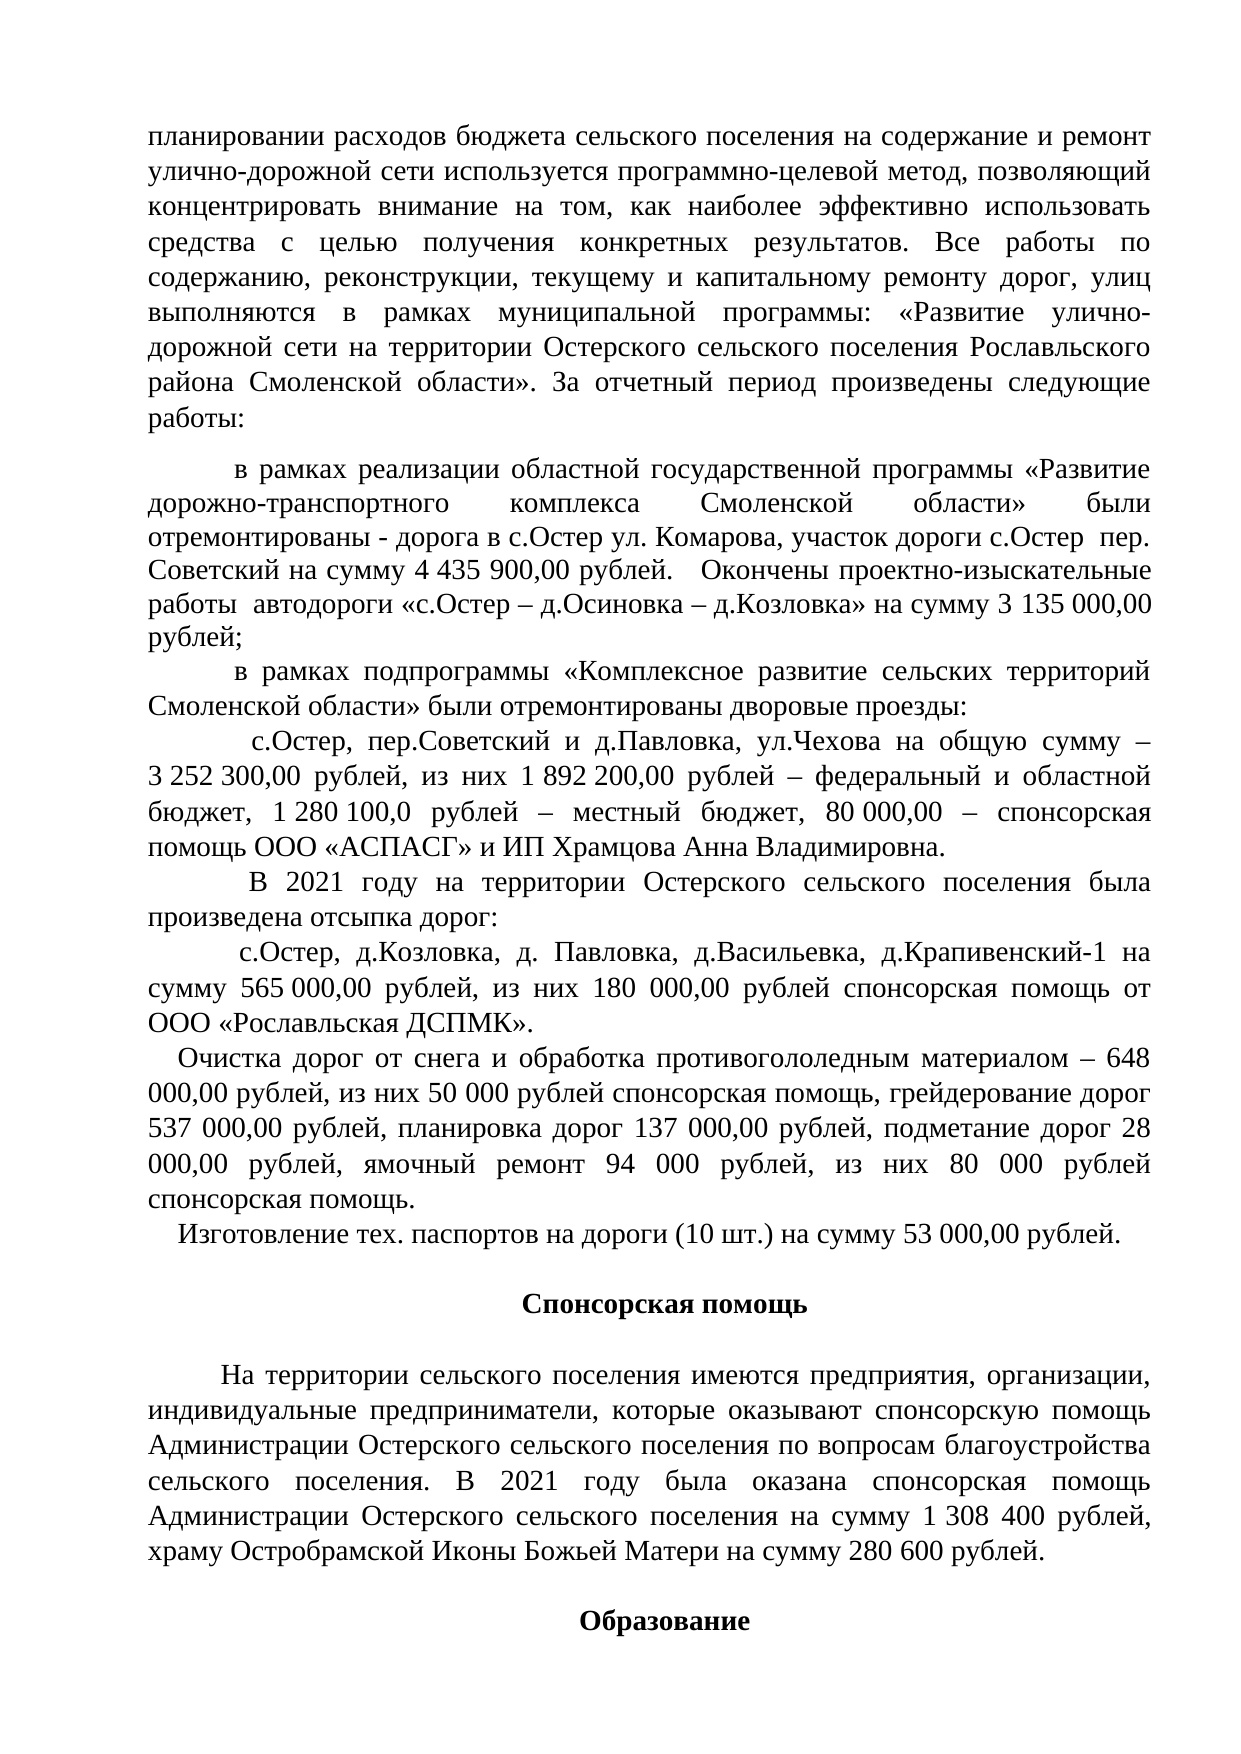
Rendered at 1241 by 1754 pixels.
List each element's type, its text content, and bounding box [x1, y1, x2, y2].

text в рамках подпрограммы «Комплексное развитие сельских территорий Смоленской области» были отремонтированы дворовые проезды: [148, 653, 1152, 722]
text Образование [148, 1603, 1152, 1637]
text в рамках реализации областной государственной программы «Развитие дорожно-транспортного комплекса Смоленской области» были отремонтированы - дорога в с.Остер ул. Комарова, участок дороги с.Остер пер. Советский на сумму 4 435 900,00 рублей. Окончены проектно-изыскательные работы автодороги «с.Остер – д.Осиновка – д.Козловка» на сумму 3 135 000,00 рублей; [148, 452, 1152, 653]
text На территории сельского поселения имеются предприятия, организации, индивидуальные предприниматели, которые оказывают спонсорскую помощь Администрации Остерского сельского поселения по вопросам благоустройства сельского поселения. В 2021 году была оказана спонсорская помощь Администрации Остерского сельского поселения на сумму 1 308 400 рублей, храму Остробрамской Иконы Божьей Матери на сумму 280 600 рублей. [148, 1357, 1152, 1567]
text с.Остер, пер.Советский и д.Павловка, ул.Чехова на общую сумму – 3 252 300,00 рублей, из них 1 892 200,00 рублей – федеральный и областной бюджет, 1 280 100,0 рублей – местный бюджет, 80 000,00 – спонсорская помощь ООО «АСПАСГ» и ИП Храмцова Анна Владимировна. [148, 723, 1152, 862]
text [148, 118, 1152, 433]
text Изготовление тех. паспортов на дороги (10 шт.) на сумму 53 000,00 рублей. [148, 1216, 1152, 1250]
text Очистка дорог от снега и обработка противогололедным материалом – 648 000,00 рублей, из них 50 000 рублей спонсорская помощь, грейдерование дорог 537 000,00 рублей, планировка дорог 137 000,00 рублей, подметание дорог 28 000,00 рублей, ямочный ремонт 94 000 рублей, из них 80 000 рублей спонсорская помощь. [148, 1040, 1152, 1214]
text В 2021 году на территории Остерского сельского поселения была произведена отсыпка дорог: [148, 864, 1152, 933]
text с.Остер, д.Козловка, д. Павловка, д.Васильевка, д.Крапивенский-1 на сумму 565 000,00 рублей, из них 180 000,00 рублей спонсорская помощь от ООО «Рославльская ДСПМК». [148, 934, 1152, 1038]
text Спонсорская помощь [148, 1287, 1152, 1320]
